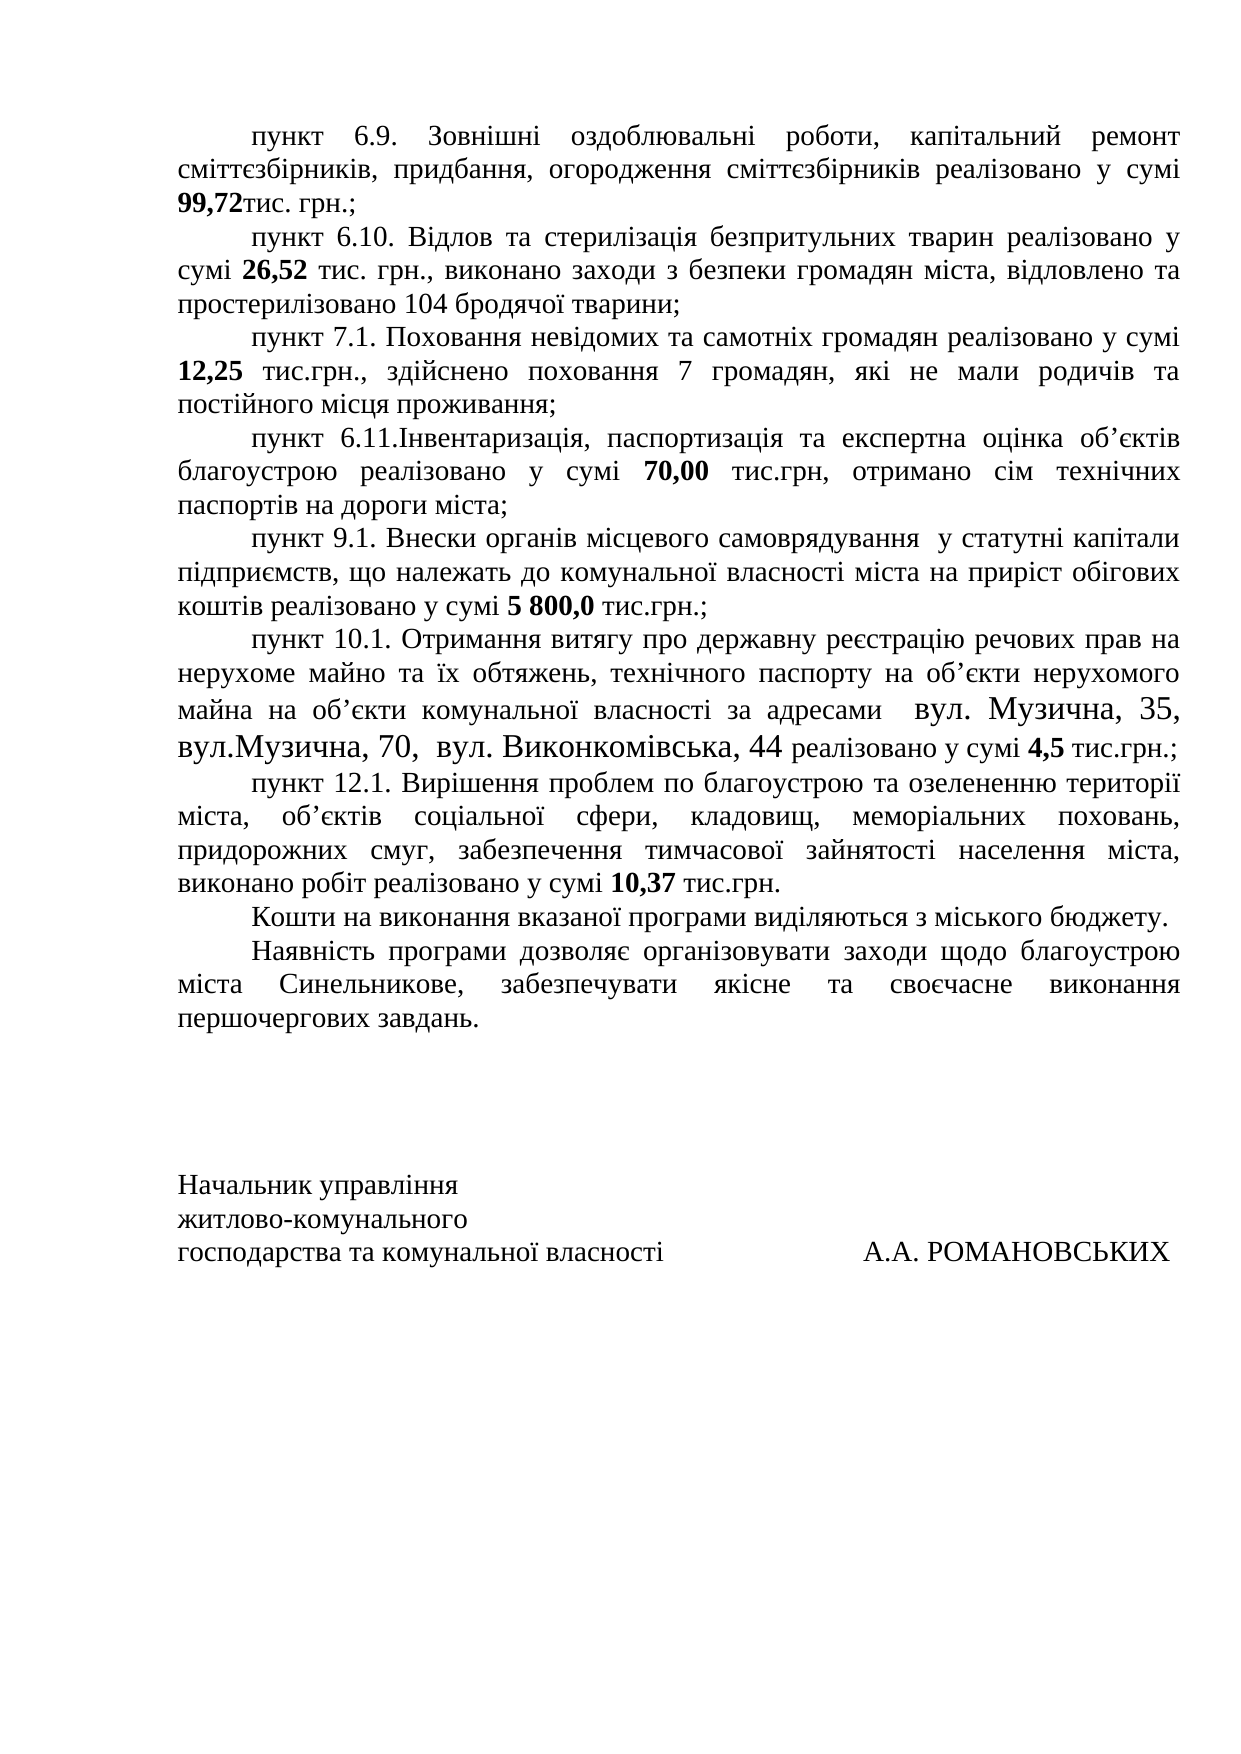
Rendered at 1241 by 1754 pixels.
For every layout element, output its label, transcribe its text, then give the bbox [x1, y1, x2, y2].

list пункт 6.9. Зовнішні оздоблювальні роботи, капітальний ремонт сміттєзбірників, придбання, огородження сміттєзбірників реалізовано у сумі 99,72тис. грн.; [177, 118, 1181, 219]
list пункт 6.11.Інвентаризація, паспортизація та експертна оцінка об’єктів благоустрою реалізовано у сумі 70,00 тис.грн, отримано сім технічних паспортів на дороги міста; [177, 420, 1181, 521]
list пункт 12.1. Вирішення проблем по благоустрою та озелененню території міста, об’єктів соціальної сфери, кладовищ, меморіальних поховань, придорожних смуг, забезпечення тимчасової зайнятості населення міста, виконано робіт реалізовано у сумі 10,37 тис.грн. [177, 765, 1181, 899]
text житлово-комунального [177, 1201, 1181, 1234]
text Кошти на виконання вказаної програми виділяються з міського бюджету. [177, 899, 1181, 933]
text пункт 7.1. Поховання невідомих та самотніх громадян реалізовано у сумі 12,25 тис.грн., здійснено поховання 7 громадян, які не мали родичів та постійного місця проживання; [177, 319, 1181, 420]
text Наявність програми дозволяє організовувати заходи щодо благоустрою міста Синельникове, забезпечувати якісне та своєчасне виконання першочергових завдань. [177, 933, 1181, 1033]
text господарства та комунальної власності А.А. РОМАНОВСЬКИХ [177, 1234, 1181, 1268]
list пункт 10.1. Отримання витягу про державну реєстрацію речових прав на нерухоме майно та їх обтяжень, технічного паспорту на об’єкти нерухомого майна на об’єкти комунальної власності за адресами вул. Музична, 35, вул.Музична, 70, вул. Виконкомівська, 44 реалізовано у сумі 4,5 тис.грн.; [177, 621, 1181, 765]
list пункт 9.1. Внески органів місцевого самоврядування у статутні капітали підприємств, що належать до комунальної власності міста на приріст обігових коштів реалізовано у сумі 5 800,0 тис.грн.; [177, 521, 1181, 621]
text Начальник управління [177, 1167, 1181, 1201]
list пункт 6.10. Відлов та стерилізація безпритульних тварин реалізовано у сумі 26,52 тис. грн., виконано заходи з безпеки громадян міста, відловлено та простерилізовано 104 бродячої тварини; [177, 219, 1181, 319]
